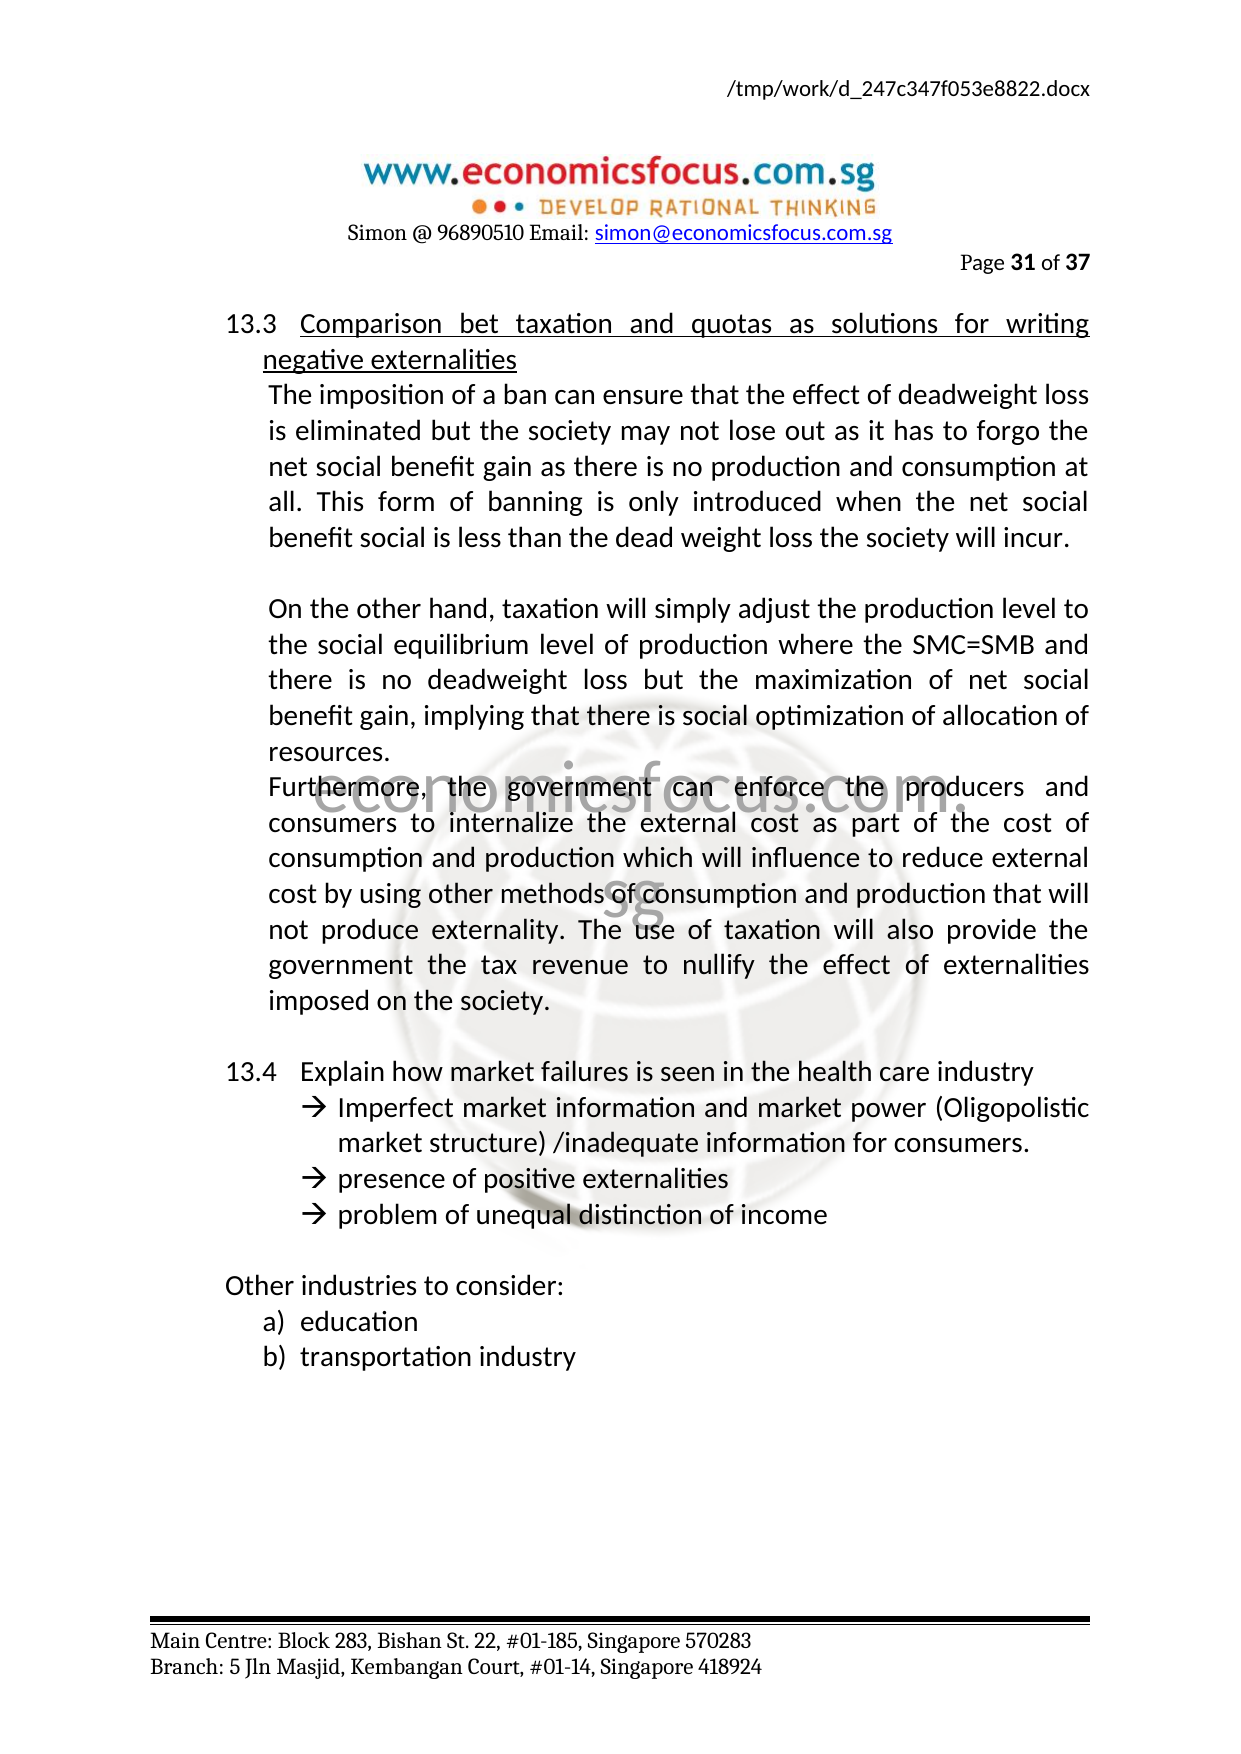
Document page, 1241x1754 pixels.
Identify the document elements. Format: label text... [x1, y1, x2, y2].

subtitle Comparison bet taxation and quotas as solutions for writing negative externalities [225, 305, 1090, 376]
subtitle Furthermore, the government can enforce the producers and consumers to internalize the external cost as part of the cost of consumption and production which will influence to reduce external cost by using other methods of consumption and production that will not produce externality. The use of taxation will also provide the government the tax revenue to nullify the effect of externalities imposed on the society. [268, 768, 1090, 1018]
subtitle presence of positive externalities [300, 1160, 1090, 1196]
subtitle education [262, 1303, 1090, 1338]
subtitle On the other hand, taxation will simply adjust the production level to the social equilibrium level of production where the SMC=SMB and there is no deadweight loss but the maximization of net social benefit gain, implying that there is social optimization of allocation of resources. [268, 590, 1090, 768]
subtitle problem of unequal distinction of income [300, 1196, 1090, 1231]
subtitle Explain how market failures is seen in the health care industry [225, 1053, 1090, 1089]
subtitle Imperfect market information and market power (Oligopolistic market structure) /inadequate information for consumers. [300, 1089, 1090, 1160]
subtitle Other industries to consider: [225, 1267, 1090, 1303]
picture [360, 154, 880, 219]
subtitle transportation industry [262, 1338, 1090, 1374]
subtitle The imposition of a ban can ensure that the effect of deadweight loss is eliminated but the society may not lose out as it has to forgo the net social benefit gain as there is no production and consumption at all. This form of banning is only introduced when the net social benefit social is less than the dead weight loss the society will incur. [268, 376, 1090, 554]
